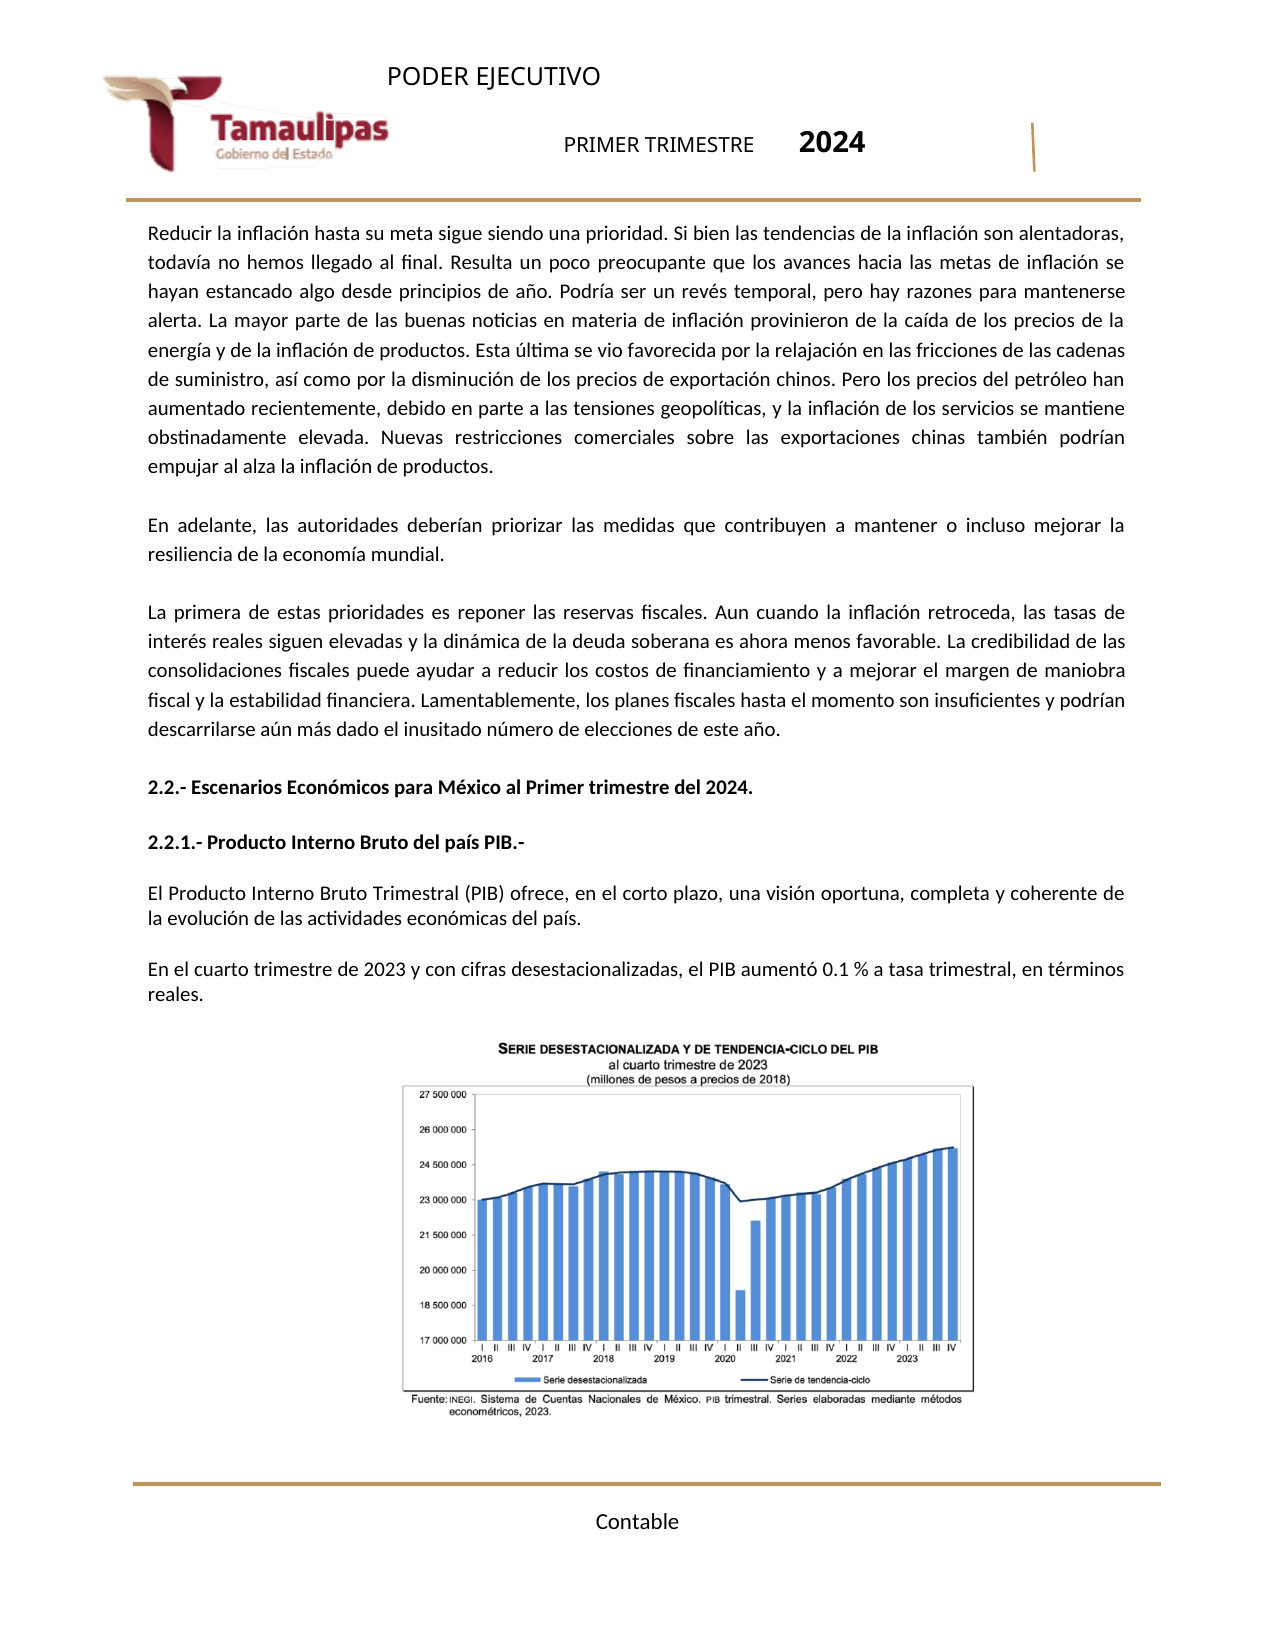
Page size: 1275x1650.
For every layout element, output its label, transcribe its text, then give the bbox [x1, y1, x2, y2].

picture [378, 1026, 997, 1419]
text 2.2.1.- Producto Interno Bruto del país PIB.- [148, 829, 1127, 854]
text En adelante, las autoridades deberían priorizar las medidas que contribuyen a mantener o incluso mejorar la resiliencia de la economía mundial. [148, 512, 1127, 566]
picture [391, 69, 398, 76]
picture [92, 69, 401, 174]
text Reducir la inflación hasta su meta sigue siendo una prioridad. Si bien las tendencias de la inflación son alentadoras, todavía no hemos llegado al final. Resulta un poco preocupante que los avances hacia las metas de inflación se hayan estancado algo desde principios de año. Podría ser un revés temporal, pero hay razones para mantenerse alerta. La mayor parte de las buenas noticias en materia de inflación provinieron de la caída de los precios de la energía y de la inflación de productos. Esta última se vio favorecida por la relajación en las fricciones de las cadenas de suministro, así como por la disminución de los precios de exportación chinos. Pero los precios del petróleo han aumentado recientemente, debido en parte a las tensiones geopolíticas, y la inflación de los servicios se mantiene obstinadamente elevada. Nuevas restricciones comerciales sobre las exportaciones chinas también podrían empujar al alza la inflación de productos. [148, 220, 1127, 479]
text La primera de estas prioridades es reponer las reservas fiscales. Aun cuando la inflación retroceda, las tasas de interés reales siguen elevadas y la dinámica de la deuda soberana es ahora menos favorable. La credibilidad de las consolidaciones fiscales puede ayudar a reducir los costos de financiamiento y a mejorar el margen de maniobra fiscal y la estabilidad financiera. Lamentablemente, los planes fiscales hasta el momento son insuficientes y podrían descarrilarse aún más dado el inusitado número de elecciones de este año. [148, 599, 1127, 741]
text 2.2.- Escenarios Económicos para México al Primer trimestre del 2024. [148, 774, 1127, 800]
text El Producto Interno Bruto Trimestral (PIB) ofrece, en el corto plazo, una visión oportuna, completa y coherente de la evolución de las actividades económicas del país. [148, 880, 1127, 931]
text En el cuarto trimestre de 2023 y con cifras desestacionalizadas, el PIB aumentó 0.1 % a tasa trimestral, en términos reales. [148, 956, 1127, 1007]
